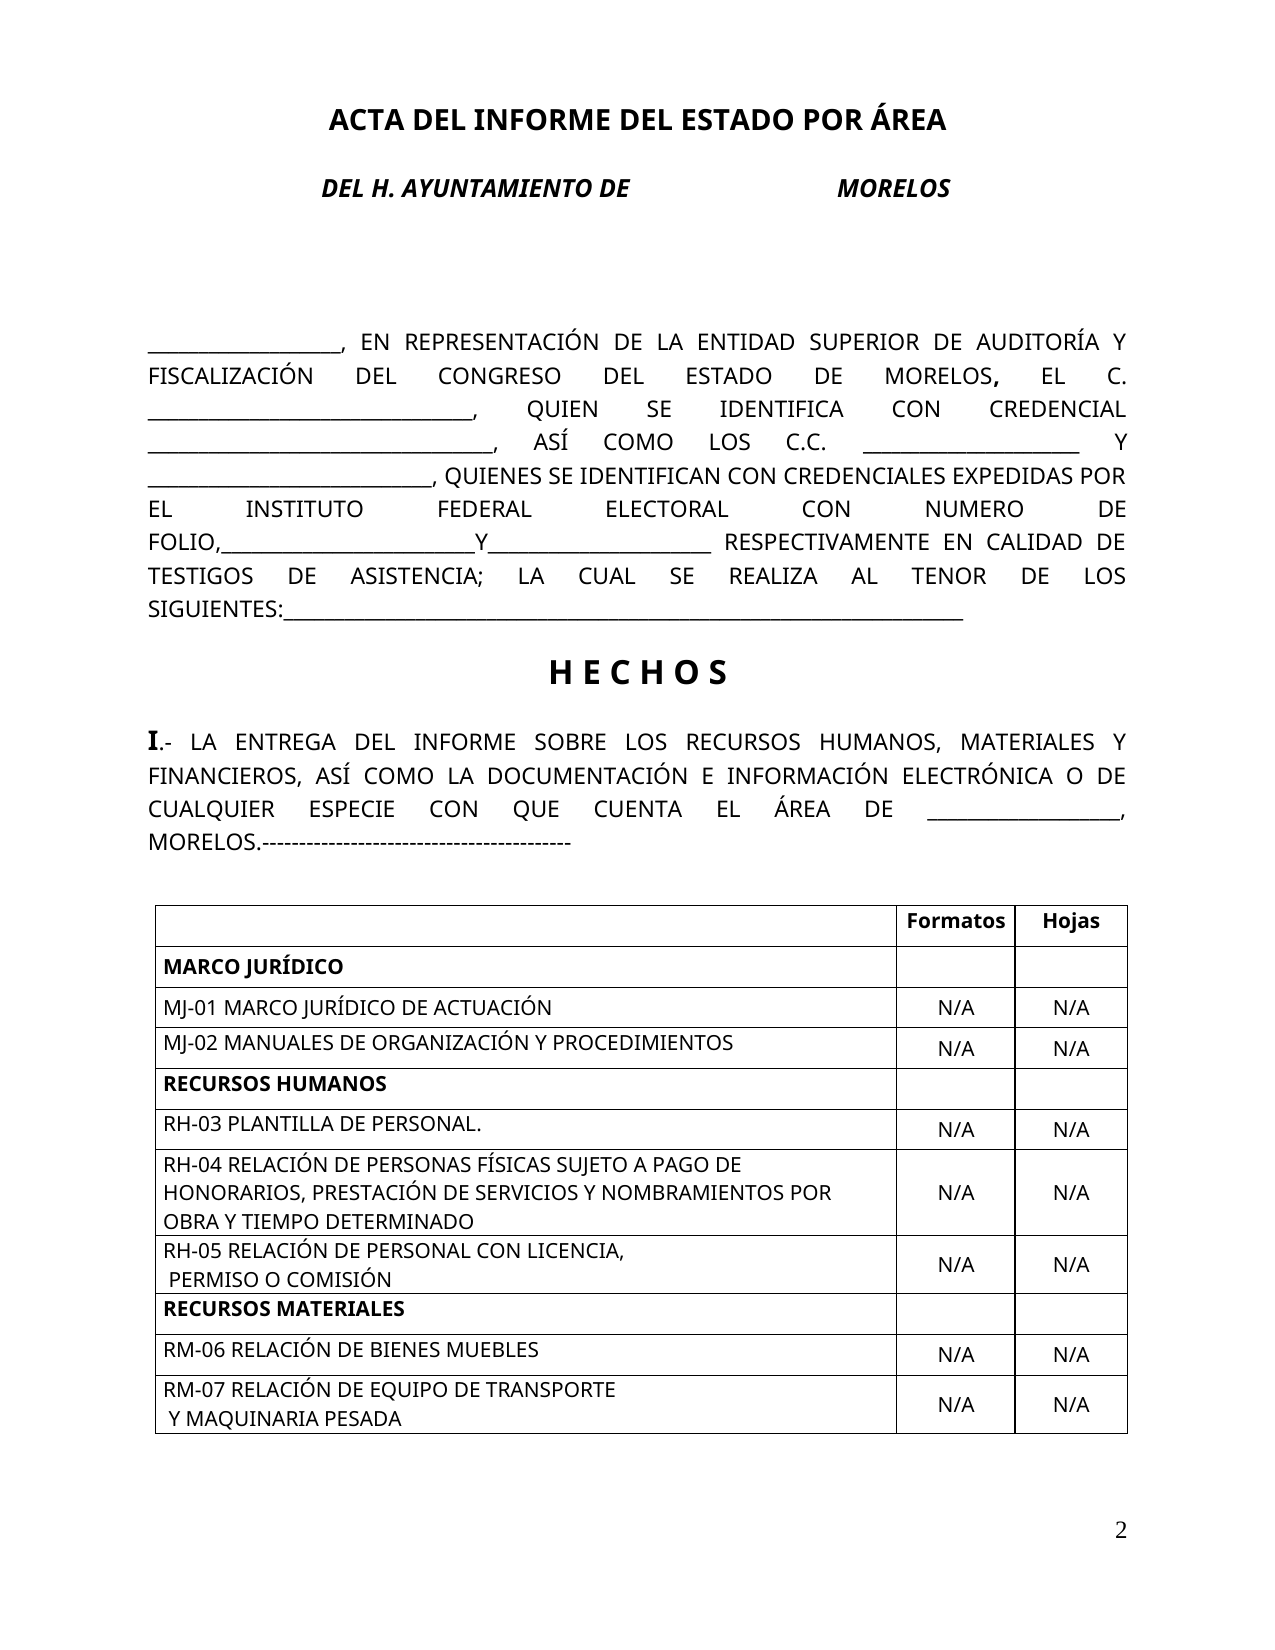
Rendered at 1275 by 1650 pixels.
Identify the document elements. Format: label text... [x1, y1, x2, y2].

table_cell [897, 1294, 1014, 1334]
table_cell N/A [897, 1335, 1014, 1374]
table_cell N/A [897, 988, 1014, 1027]
table_cell N/A [1016, 1150, 1127, 1235]
table_cell N/A [897, 1236, 1014, 1293]
table_cell N/A [897, 1110, 1014, 1149]
table_header Hojas [1016, 906, 1127, 946]
table_cell N/A [1016, 1110, 1127, 1149]
table_header [156, 906, 896, 946]
table_cell [897, 947, 1014, 987]
subtitle H E C H O S [148, 657, 1127, 691]
table_cell MJ-01 MARCO JURÍDICO DE ACTUACIÓN [156, 988, 896, 1027]
table_cell N/A [1016, 988, 1127, 1027]
table_cell RM-06 RELACIÓN DE BIENES MUEBLES [156, 1335, 896, 1374]
table_cell [1016, 1294, 1127, 1334]
table_header Formatos [897, 906, 1014, 946]
table_cell [1016, 947, 1127, 987]
table_cell N/A [1016, 1376, 1127, 1432]
table_cell N/A [897, 1150, 1014, 1235]
table_cell MJ-02 MANUALES DE ORGANIZACIÓN Y PROCEDIMIENTOS [156, 1028, 896, 1068]
table_cell MARCO JURÍDICO [156, 947, 896, 987]
table_cell N/A [897, 1376, 1014, 1432]
table_cell RH-04 RELACIÓN DE PERSONAS FÍSICAS SUJETO A PAGO DE HONORARIOS, PRESTACIÓN DE SERVICIOS Y NOMBRAMIENTOS POR OBRA Y TIEMPO DETERMINADO [156, 1150, 896, 1235]
table_cell RECURSOS HUMANOS [156, 1069, 896, 1108]
table_cell [897, 1069, 1014, 1108]
table_cell N/A [1016, 1236, 1127, 1293]
table_cell [1016, 1069, 1127, 1108]
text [148, 324, 1127, 624]
text I.- LA ENTREGA DEL INFORME SOBRE LOS RECURSOS HUMANOS, MATERIALES Y FINANCIEROS, ASÍ COMO LA DOCUMENTACIÓN E INFORMACIÓN ELECTRÓNICA O DE CUALQUIER ESPECIE CON QUE CUENTA EL ÁREA DE ___________________, MORELOS.------------------------------------------ [148, 724, 1127, 857]
table_cell N/A [1016, 1335, 1127, 1374]
table_cell N/A [897, 1028, 1014, 1068]
table_cell RM-07 RELACIÓN DE EQUIPO DE TRANSPORTE Y MAQUINARIA PESADA [156, 1376, 896, 1432]
table_cell RECURSOS MATERIALES [156, 1294, 896, 1334]
table_cell N/A [1016, 1028, 1127, 1068]
table_cell RH-03 PLANTILLA DE PERSONAL. [156, 1110, 896, 1149]
table_cell RH-05 RELACIÓN DE PERSONAL CON LICENCIA, PERMISO O COMISIÓN [156, 1236, 896, 1293]
